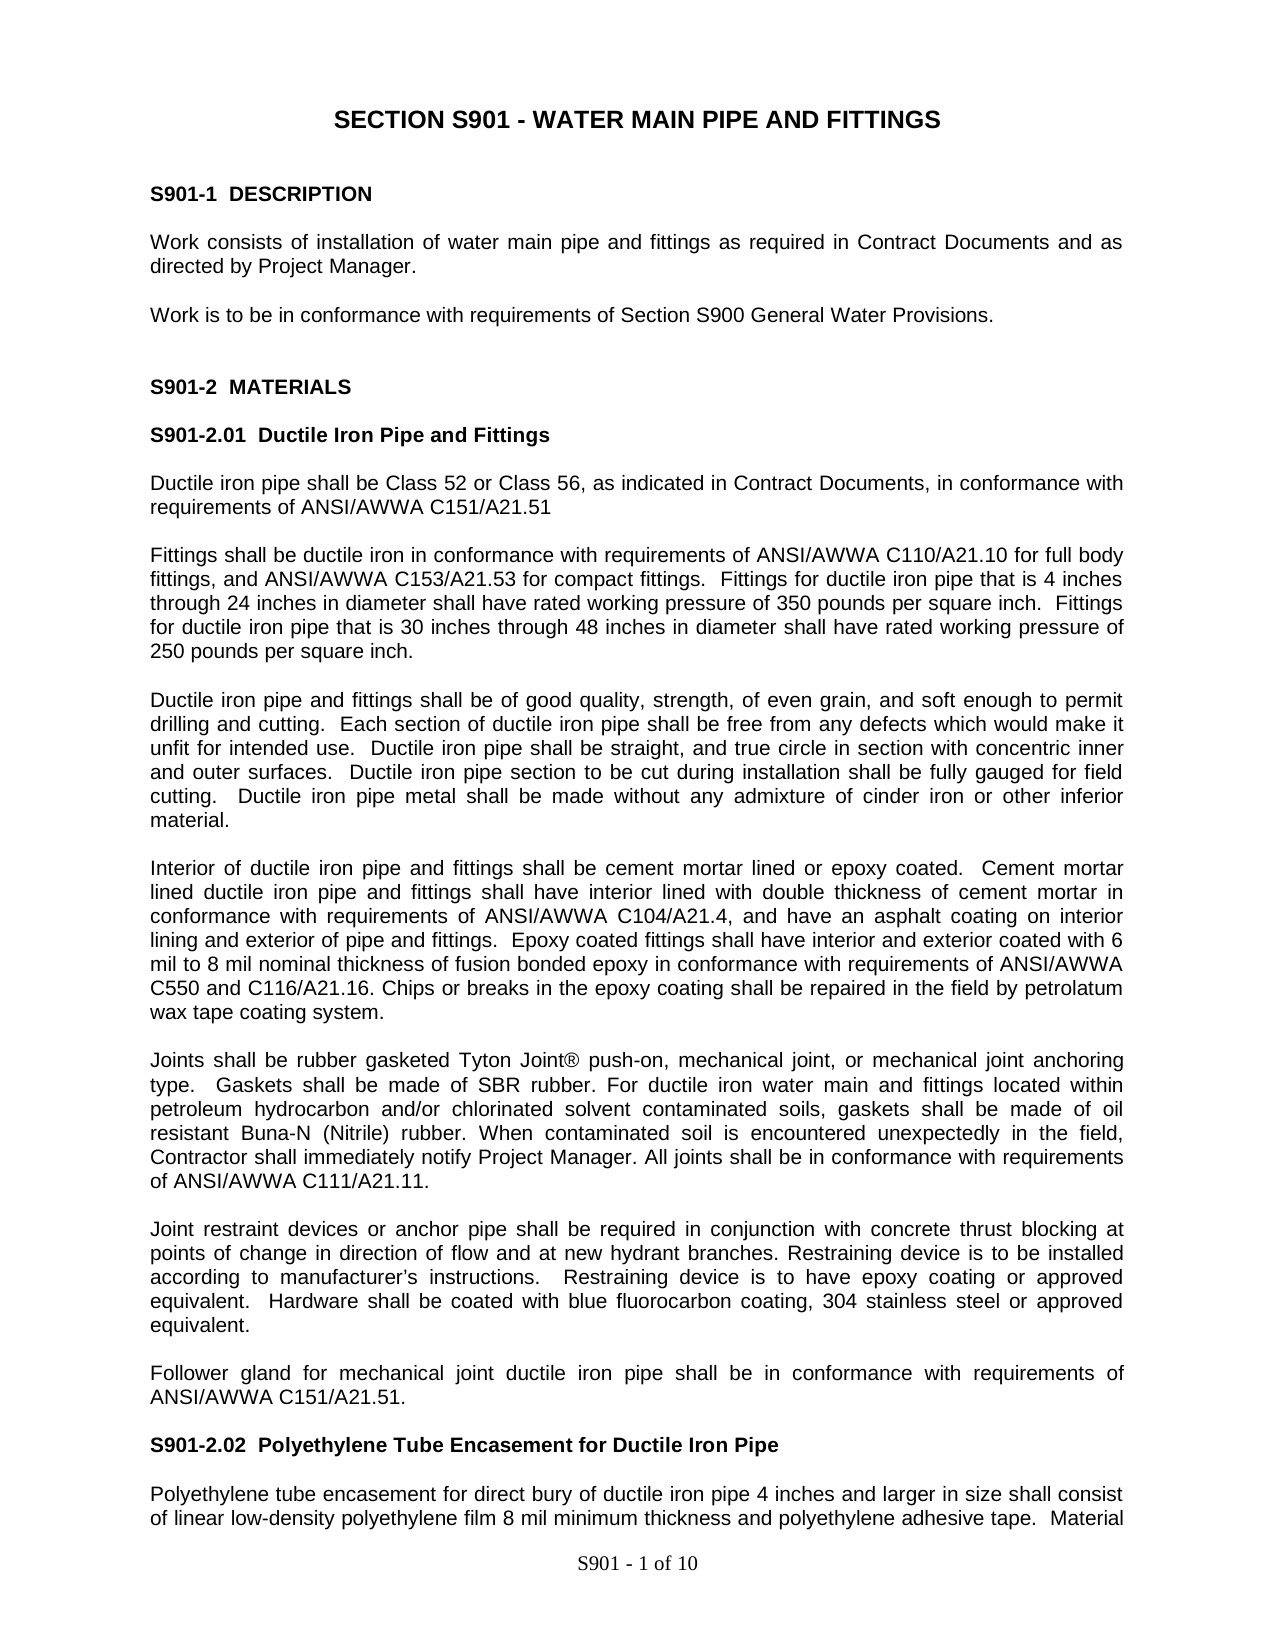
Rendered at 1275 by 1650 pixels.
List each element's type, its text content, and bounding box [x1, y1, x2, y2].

text Ductile iron pipe and fittings shall be of good quality, strength, of even grain, and soft enough to permit drilling and cutting. Each section of ductile iron pipe shall be free from any defects which would make it unfit for intended use. Ductile iron pipe shall be straight, and true circle in section with concentric inner and outer surfaces. Ductile iron pipe section to be cut during installation shall be fully gauged for field cutting. Ductile iron pipe metal shall be made without any admixture of cinder iron or other inferior material. [150, 687, 1125, 832]
text Joints shall be rubber gasketed Tyton Joint® push-on, mechanical joint, or mechanical joint anchoring type. Gaskets shall be made of SBR rubber. For ductile iron water main and fittings located within petroleum hydrocarbon and/or chlorinated solvent contaminated soils, gaskets shall be made of oil resistant Buna-N (Nitrile) rubber. When contaminated soil is encountered unexpectedly in the field, Contractor shall immediately notify Project Manager. All joints shall be in conformance with requirements of ANSI/AWWA C111/A21.11. [150, 1048, 1125, 1193]
text Interior of ductile iron pipe and fittings shall be cement mortar lined or epoxy coated. Cement mortar lined ductile iron pipe and fittings shall have interior lined with double thickness of cement mortar in conformance with requirements of ANSI/AWWA C104/A21.4, and have an asphalt coating on interior lining and exterior of pipe and fittings. Epoxy coated fittings shall have interior and exterior coated with 6 mil to 8 mil nominal thickness of fusion bonded epoxy in conformance with requirements of ANSI/AWWA C550 and C116/A21.16. Chips or breaks in the epoxy coating shall be repaired in the field by petrolatum wax tape coating system. [150, 856, 1125, 1024]
text Ductile iron pipe shall be Class 52 or Class 56, as indicated in Contract Documents, in conformance with requirements of ANSI/AWWA C151/A21.51 [150, 471, 1125, 519]
text S901-2.02 Polyethylene Tube Encasement for Ductile Iron Pipe [150, 1433, 1125, 1457]
text SECTION S901 - WATER MAIN PIPE AND FITTINGS [150, 105, 1125, 134]
text Work consists of installation of water main pipe and fittings as required in Contract Documents and as directed by Project Manager. [150, 230, 1125, 278]
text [150, 1482, 1125, 1530]
text Follower gland for mechanical joint ductile iron pipe shall be in conformance with requirements of ANSI/AWWA C151/A21.51. [150, 1361, 1125, 1409]
text S901-2.01 Ductile Iron Pipe and Fittings [150, 423, 1125, 447]
text Joint restraint devices or anchor pipe shall be required in conjunction with concrete thrust blocking at points of change in direction of flow and at new hydrant branches. Restraining device is to be installed according to manufacturer’s instructions. Restraining device is to have epoxy coating or approved equivalent. Hardware shall be coated with blue fluorocarbon coating, 304 stainless steel or approved equivalent. [150, 1217, 1125, 1337]
text Work is to be in conformance with requirements of Section S900 General Water Provisions. [150, 302, 1125, 327]
text S901-1 DESCRIPTION [150, 182, 1125, 206]
text S901-2 MATERIALS [150, 375, 1125, 399]
text Fittings shall be ductile iron in conformance with requirements of ANSI/AWWA C110/A21.10 for full body fittings, and ANSI/AWWA C153/A21.53 for compact fittings. Fittings for ductile iron pipe that is 4 inches through 24 inches in diameter shall have rated working pressure of 350 pounds per square inch. Fittings for ductile iron pipe that is 30 inches through 48 inches in diameter shall have rated working pressure of 250 pounds per square inch. [150, 543, 1125, 663]
